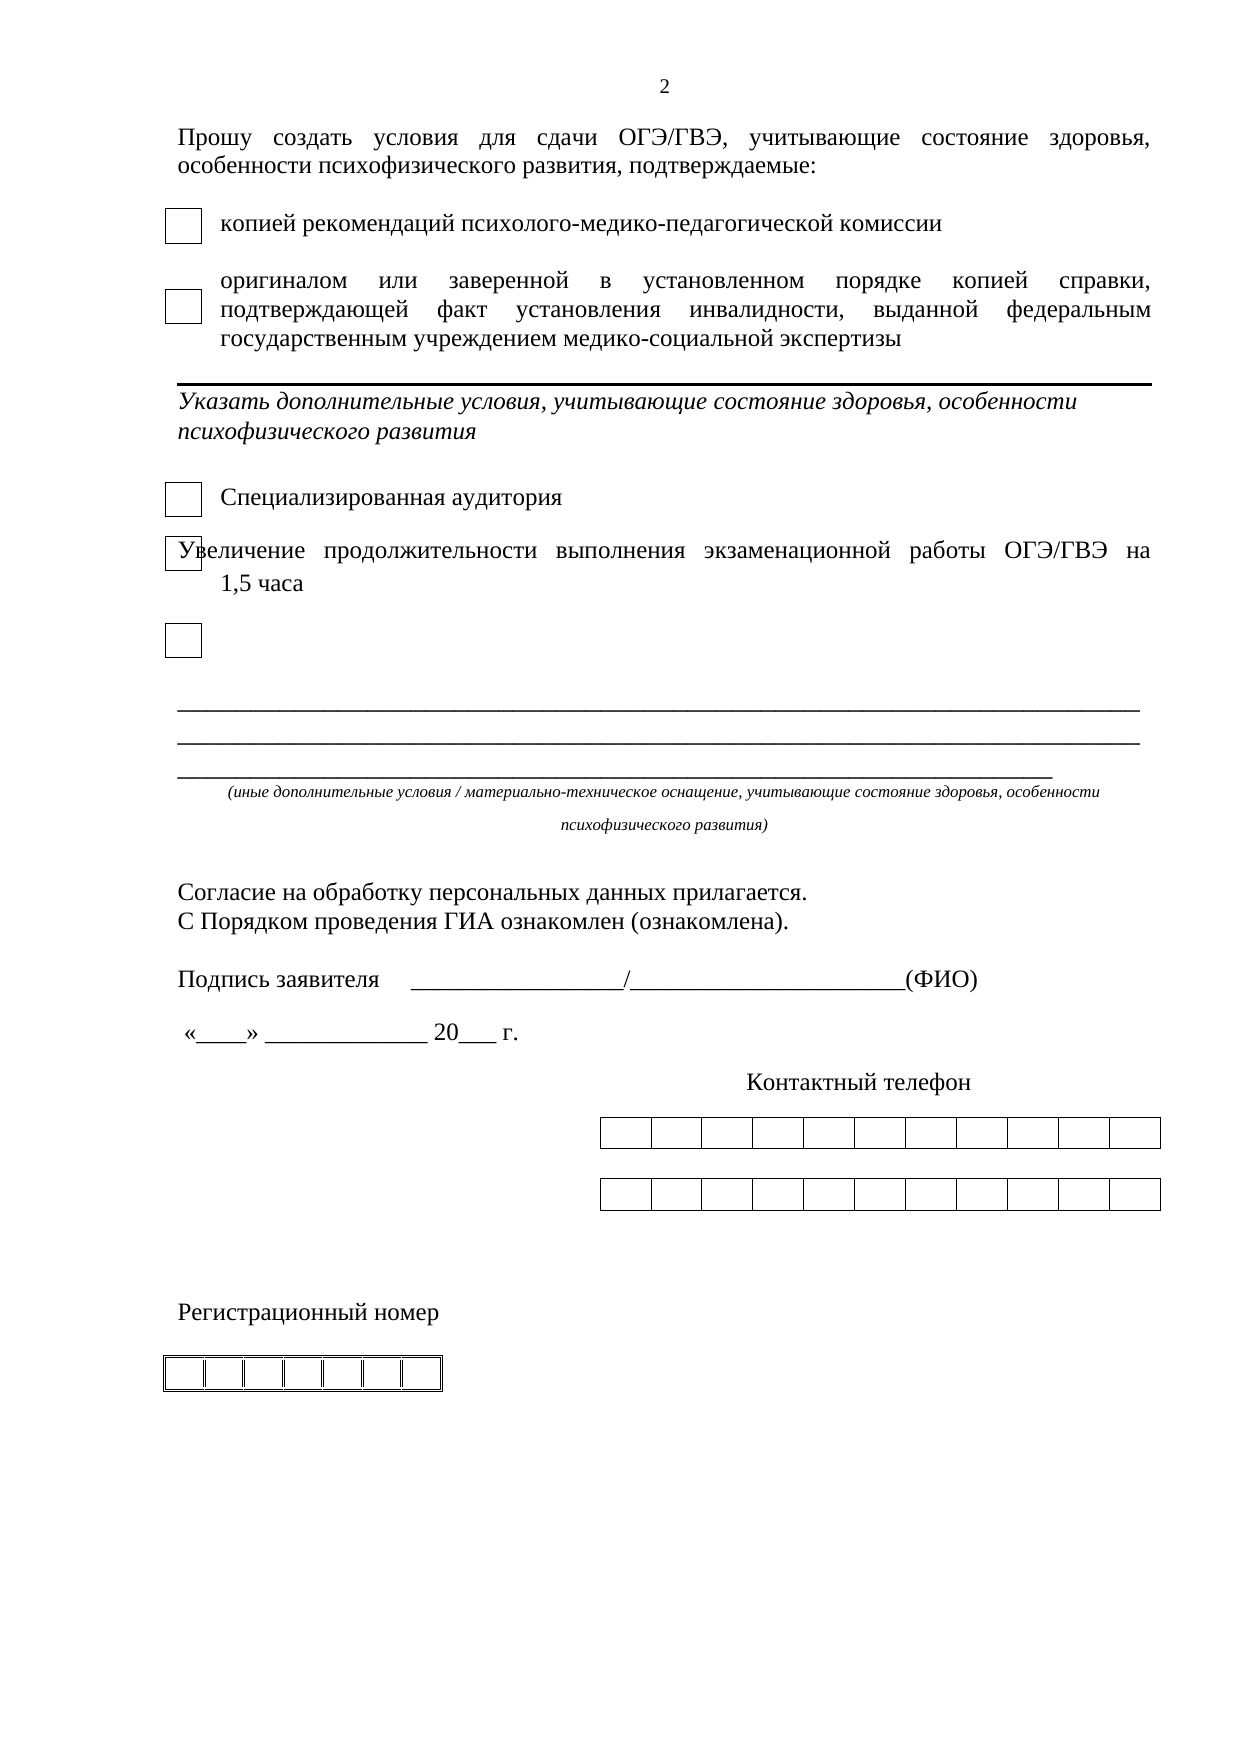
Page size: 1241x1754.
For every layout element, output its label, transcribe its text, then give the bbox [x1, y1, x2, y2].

text Согласие на обработку персональных данных прилагается. [177, 877, 1152, 906]
table_header [323, 1358, 362, 1389]
table_header [1110, 1118, 1160, 1148]
text копией рекомендаций психолого-медико-педагогической комиссии [202, 208, 1152, 237]
text Регистрационный номер [177, 1297, 1152, 1326]
table_header [166, 483, 201, 516]
table_header [166, 1358, 204, 1389]
table_header [1059, 1179, 1109, 1209]
table_header [244, 1358, 283, 1389]
text С Порядком проведения ГИА ознакомлен (ознакомлена). [177, 906, 1152, 935]
table_header [702, 1118, 752, 1148]
table_header [402, 1358, 440, 1389]
table_header [753, 1118, 803, 1148]
table_header [1008, 1179, 1058, 1209]
table_header [601, 1179, 651, 1209]
table_header [652, 1179, 701, 1209]
table_header [1059, 1118, 1109, 1148]
table_header [906, 1179, 956, 1209]
table_header [363, 1356, 402, 1389]
table_header [166, 624, 201, 657]
table_header [855, 1179, 905, 1209]
text «____» _____________ 20___ г. [177, 1017, 1152, 1046]
table_header [652, 1118, 701, 1148]
text Контактный телефон [177, 1067, 1152, 1096]
table_header [753, 1179, 803, 1209]
table_header [283, 1356, 323, 1389]
table_header [1110, 1179, 1160, 1209]
table_header [804, 1118, 854, 1148]
text Указать дополнительные условия, учитывающие состояние здоровья, особенности психофизического развития [177, 386, 1152, 446]
text оригиналом или заверенной в установленном порядке копией справки, подтверждающей факт установления инвалидности, выданной федеральным государственным учреждением медико-социальной экспертизы [177, 266, 1152, 352]
text Специализированная аудитория [202, 482, 1152, 510]
text ________________________________________________________________________________________________________________________________________________________________________________________________ [177, 622, 1152, 782]
text (иные дополнительные условия / материально-техническое оснащение, учитывающие состояние здоровья, особенности психофизического развития) [177, 782, 1152, 849]
table_header [204, 1358, 243, 1389]
table_header [166, 209, 201, 243]
text Подпись заявителя _________________/______________________(ФИО) [177, 964, 1152, 992]
table_header [855, 1118, 905, 1148]
text Прошу создать условия для сдачи ОГЭ/ГВЭ, учитывающие состояние здоровья, особенности психофизического развития, подтверждаемые: [177, 122, 1152, 179]
table_header [166, 290, 201, 323]
table_header [906, 1118, 956, 1148]
table_header [957, 1179, 1007, 1209]
table_header [1008, 1118, 1058, 1148]
table_header [957, 1118, 1007, 1148]
text Увеличение продолжительности выполнения экзаменационной работы ОГЭ/ГВЭ на 1,5 часа [177, 535, 1152, 597]
table_header [702, 1179, 752, 1209]
table_header [804, 1179, 854, 1209]
table_header [166, 537, 201, 570]
table_header [601, 1118, 651, 1148]
